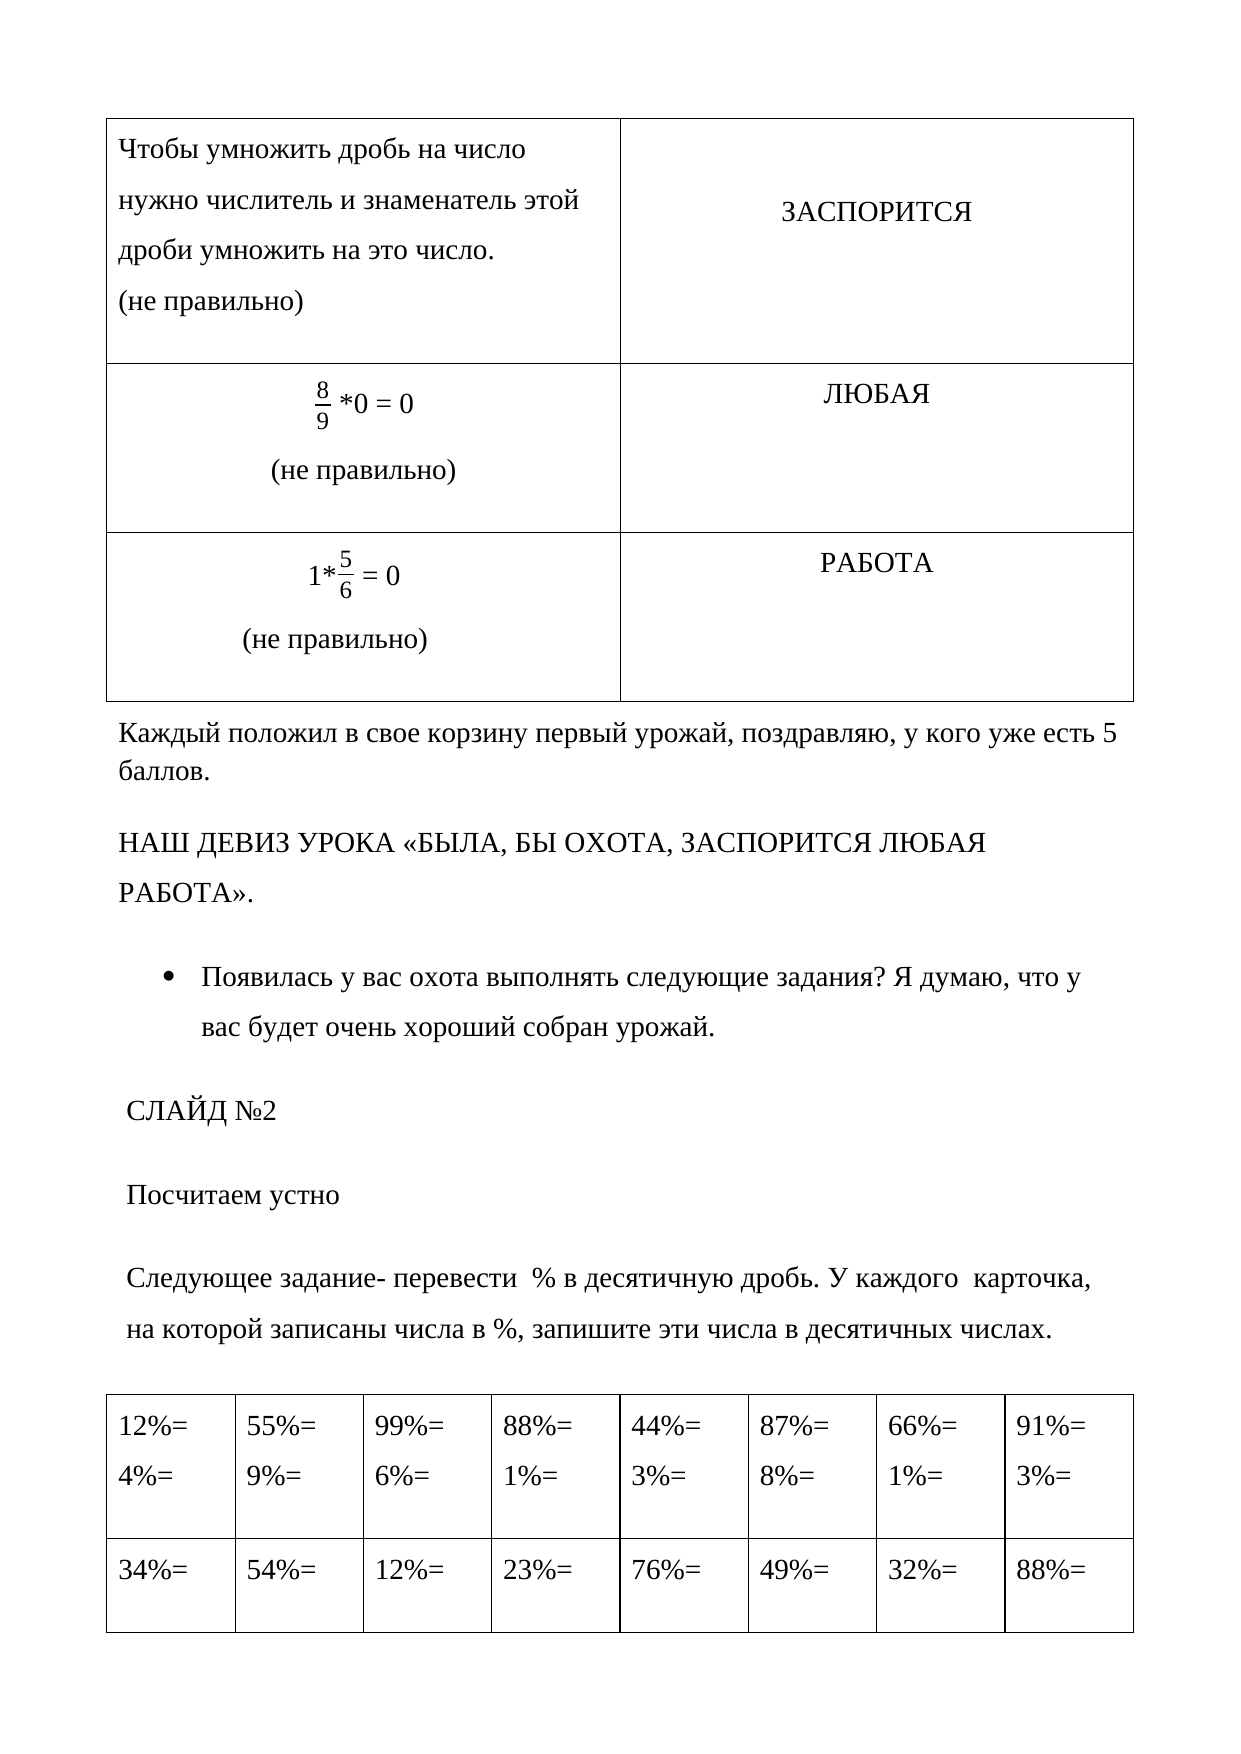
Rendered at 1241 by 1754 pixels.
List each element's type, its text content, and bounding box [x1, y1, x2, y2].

text СЛАЙД №2 [126, 1093, 1122, 1127]
table_header 99%= 6%= [364, 1395, 491, 1538]
table_cell 1* = 0 (не правильно) [107, 533, 620, 701]
text Следующее задание- перевести % в десятичную дробь. У каждого карточка, на которой записаны числа в %, запишите эти числа в десятичных числах. [126, 1260, 1122, 1344]
table_cell 32%= 9%= [877, 1539, 1004, 1632]
table_header 55%= 9%= [236, 1395, 363, 1538]
table_header 88%= 1%= [492, 1395, 619, 1538]
table_cell 88%= 5%= [1006, 1539, 1133, 1632]
list Появилась у вас охота выполнять следующие задания? Я думаю, что у вас будет очень хороший собран урожай. [163, 959, 1122, 1043]
text Каждый положил в свое корзину первый урожай, поздравляю, у кого уже есть 5 баллов. [118, 715, 1122, 787]
table_cell РАБОТА [621, 533, 1133, 701]
table_header 87%= 8%= [749, 1395, 876, 1538]
table_cell 49%= 4%= [749, 1539, 876, 1632]
table_cell *0 = 0 (не правильно) [107, 364, 620, 532]
table_header 91%= 3%= [1006, 1395, 1133, 1538]
table_header 66%= 1%= [877, 1395, 1004, 1538]
table_cell 54%= 7%= [236, 1539, 363, 1632]
text НАШ ДЕВИЗ УРОКА «БЫЛА, БЫ ОХОТА, ЗАСПОРИТСЯ ЛЮБАЯ РАБОТА». [118, 825, 1122, 909]
table_cell 76%= 5%= [621, 1539, 748, 1632]
table_cell 23%= 2%= [492, 1539, 619, 1632]
text Посчитаем устно [126, 1177, 1122, 1210]
table_header 44%= 3%= [621, 1395, 748, 1538]
table_header 12%= 4%= [107, 1395, 235, 1538]
table_cell Чтобы умножить дробь на число нужно числитель и знаменатель этой дроби умножить на это число. (не правильно) [107, 119, 620, 363]
table_cell ЛЮБАЯ [621, 364, 1133, 532]
table_cell ЗАСПОРИТСЯ [621, 119, 1133, 363]
table_cell 12%= 9%= [364, 1539, 491, 1632]
table_cell 34%= 6%= [107, 1539, 235, 1632]
